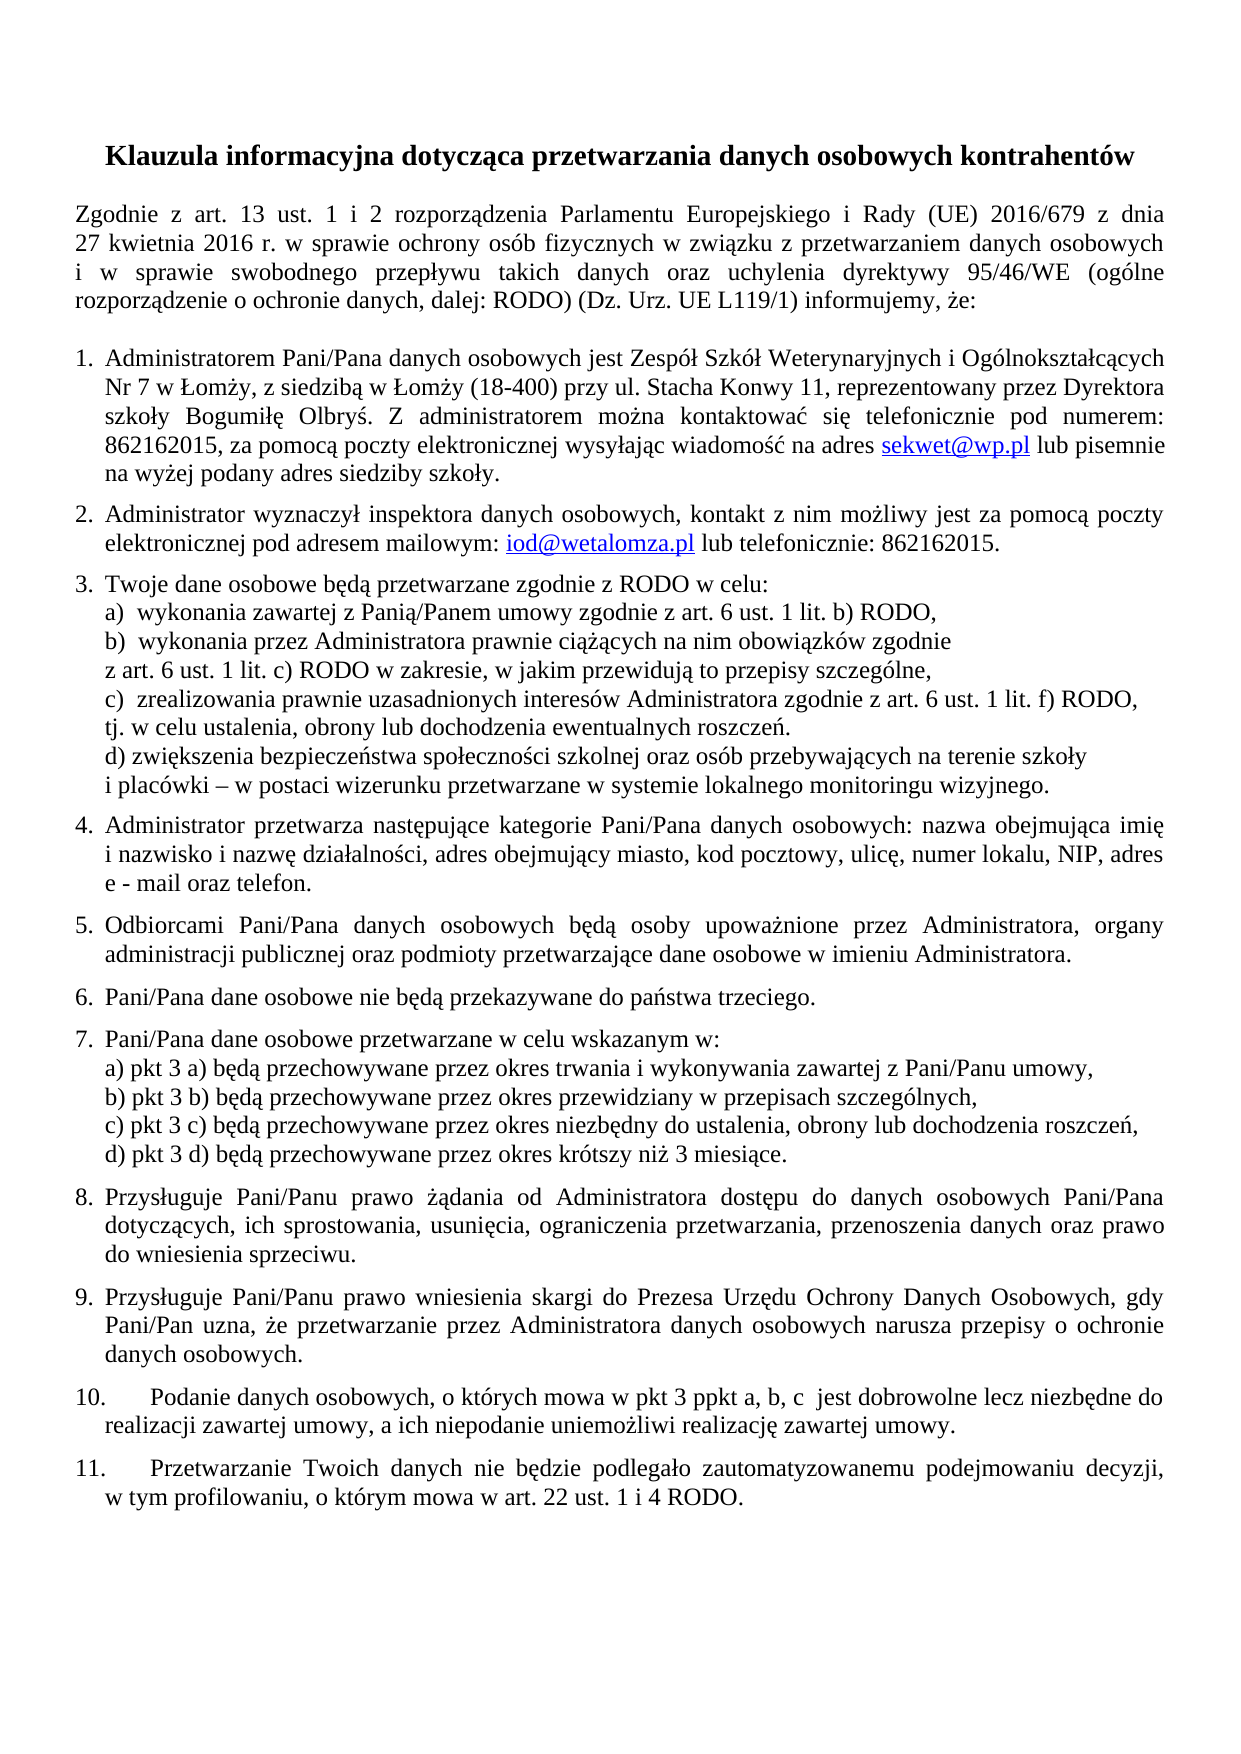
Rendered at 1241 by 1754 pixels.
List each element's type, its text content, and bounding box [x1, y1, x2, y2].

list Pani/Pana dane osobowe przetwarzane w celu wskazanym w: a) pkt 3 a) będą przechowywane przez okres trwania i wykonywania zawartej z Pani/Panu umowy, b) pkt 3 b) będą przechowywane przez okres przewidziany w przepisach szczególnych, c) pkt 3 c) będą przechowywane przez okres niezbędny do ustalenia, obrony lub dochodzenia roszczeń, d) pkt 3 d) będą przechowywane przez okres krótszy niż 3 miesiące. [75, 1024, 1165, 1168]
text Zgodnie z art. 13 ust. 1 i 2 rozporządzenia Parlamentu Europejskiego i Rady (UE) 2016/679 z dnia 27 kwietnia 2016 r. w sprawie ochrony osób fizycznych w związku z przetwarzaniem danych osobowych i w sprawie swobodnego przepływu takich danych oraz uchylenia dyrektywy 95/46/WE (ogólne rozporządzenie o ochronie danych, dalej: RODO) (Dz. Urz. UE L119/1) informujemy, że: [75, 199, 1165, 314]
list Administratorem Pani/Pana danych osobowych jest Zespół Szkół Weterynaryjnych i Ogólnokształcących Nr 7 w Łomży, z siedzibą w Łomży (18-400) przy ul. Stacha Konwy 11, reprezentowany przez Dyrektora szkoły Bogumiłę Olbryś. Z administratorem można kontaktować się telefonicznie pod numerem: 862162015, za pomocą poczty elektronicznej wysyłając wiadomość na adres sekwet@wp.pl lub pisemnie na wyżej podany adres siedziby szkoły. [75, 343, 1165, 487]
text Klauzula informacyjna dotycząca przetwarzania danych osobowych kontrahentów [75, 138, 1165, 199]
list Odbiorcami Pani/Pana danych osobowych będą osoby upoważnione przez Administratora, organy administracji publicznej oraz podmioty przetwarzające dane osobowe w imieniu Administratora. [75, 911, 1165, 968]
list Pani/Pana dane osobowe nie będą przekazywane do państwa trzeciego. [75, 982, 1165, 1011]
list Administrator wyznaczył inspektora danych osobowych, kontakt z nim możliwy jest za pomocą poczty elektronicznej pod adresem mailowym: iod@wetalomza.pl lub telefonicznie: 862162015. [75, 499, 1165, 557]
list Administrator przetwarza następujące kategorie Pani/Pana danych osobowych: nazwa obejmująca imię i nazwisko i nazwę działalności, adres obejmujący miasto, kod pocztowy, ulicę, numer lokalu, NIP, adres e - mail oraz telefon. [75, 811, 1165, 897]
list Twoje dane osobowe będą przetwarzane zgodnie z RODO w celu: a) wykonania zawartej z Panią/Panem umowy zgodnie z art. 6 ust. 1 lit. b) RODO, b) wykonania przez Administratora prawnie ciążących na nim obowiązków zgodnie z art. 6 ust. 1 lit. c) RODO w zakresie, w jakim przewidują to przepisy szczególne, c) zrealizowania prawnie uzasadnionych interesów Administratora zgodnie z art. 6 ust. 1 lit. f) RODO, tj. w celu ustalenia, obrony lub dochodzenia ewentualnych roszczeń. d) zwiększenia bezpieczeństwa społeczności szkolnej oraz osób przebywających na terenie szkoły i placówki – w postaci wizerunku przetwarzane w systemie lokalnego monitoringu wizyjnego. [75, 569, 1165, 799]
list Przysługuje Pani/Panu prawo żądania od Administratora dostępu do danych osobowych Pani/Pana dotyczących, ich sprostowania, usunięcia, ograniczenia przetwarzania, przenoszenia danych oraz prawo do wniesienia sprzeciwu. [75, 1182, 1165, 1268]
list Podanie danych osobowych, o których mowa w pkt 3 ppkt a, b, c jest dobrowolne lecz niezbędne do realizacji zawartej umowy, a ich niepodanie uniemożliwi realizację zawartej umowy. [75, 1382, 1165, 1439]
list Przysługuje Pani/Panu prawo wniesienia skargi do Prezesa Urzędu Ochrony Danych Osobowych, gdy Pani/Pan uzna, że przetwarzanie przez Administratora danych osobowych narusza przepisy o ochronie danych osobowych. [75, 1282, 1165, 1368]
list Przetwarzanie Twoich danych nie będzie podlegało zautomatyzowanemu podejmowaniu decyzji, w tym profilowaniu, o którym mowa w art. 22 ust. 1 i 4 RODO. [75, 1453, 1165, 1511]
